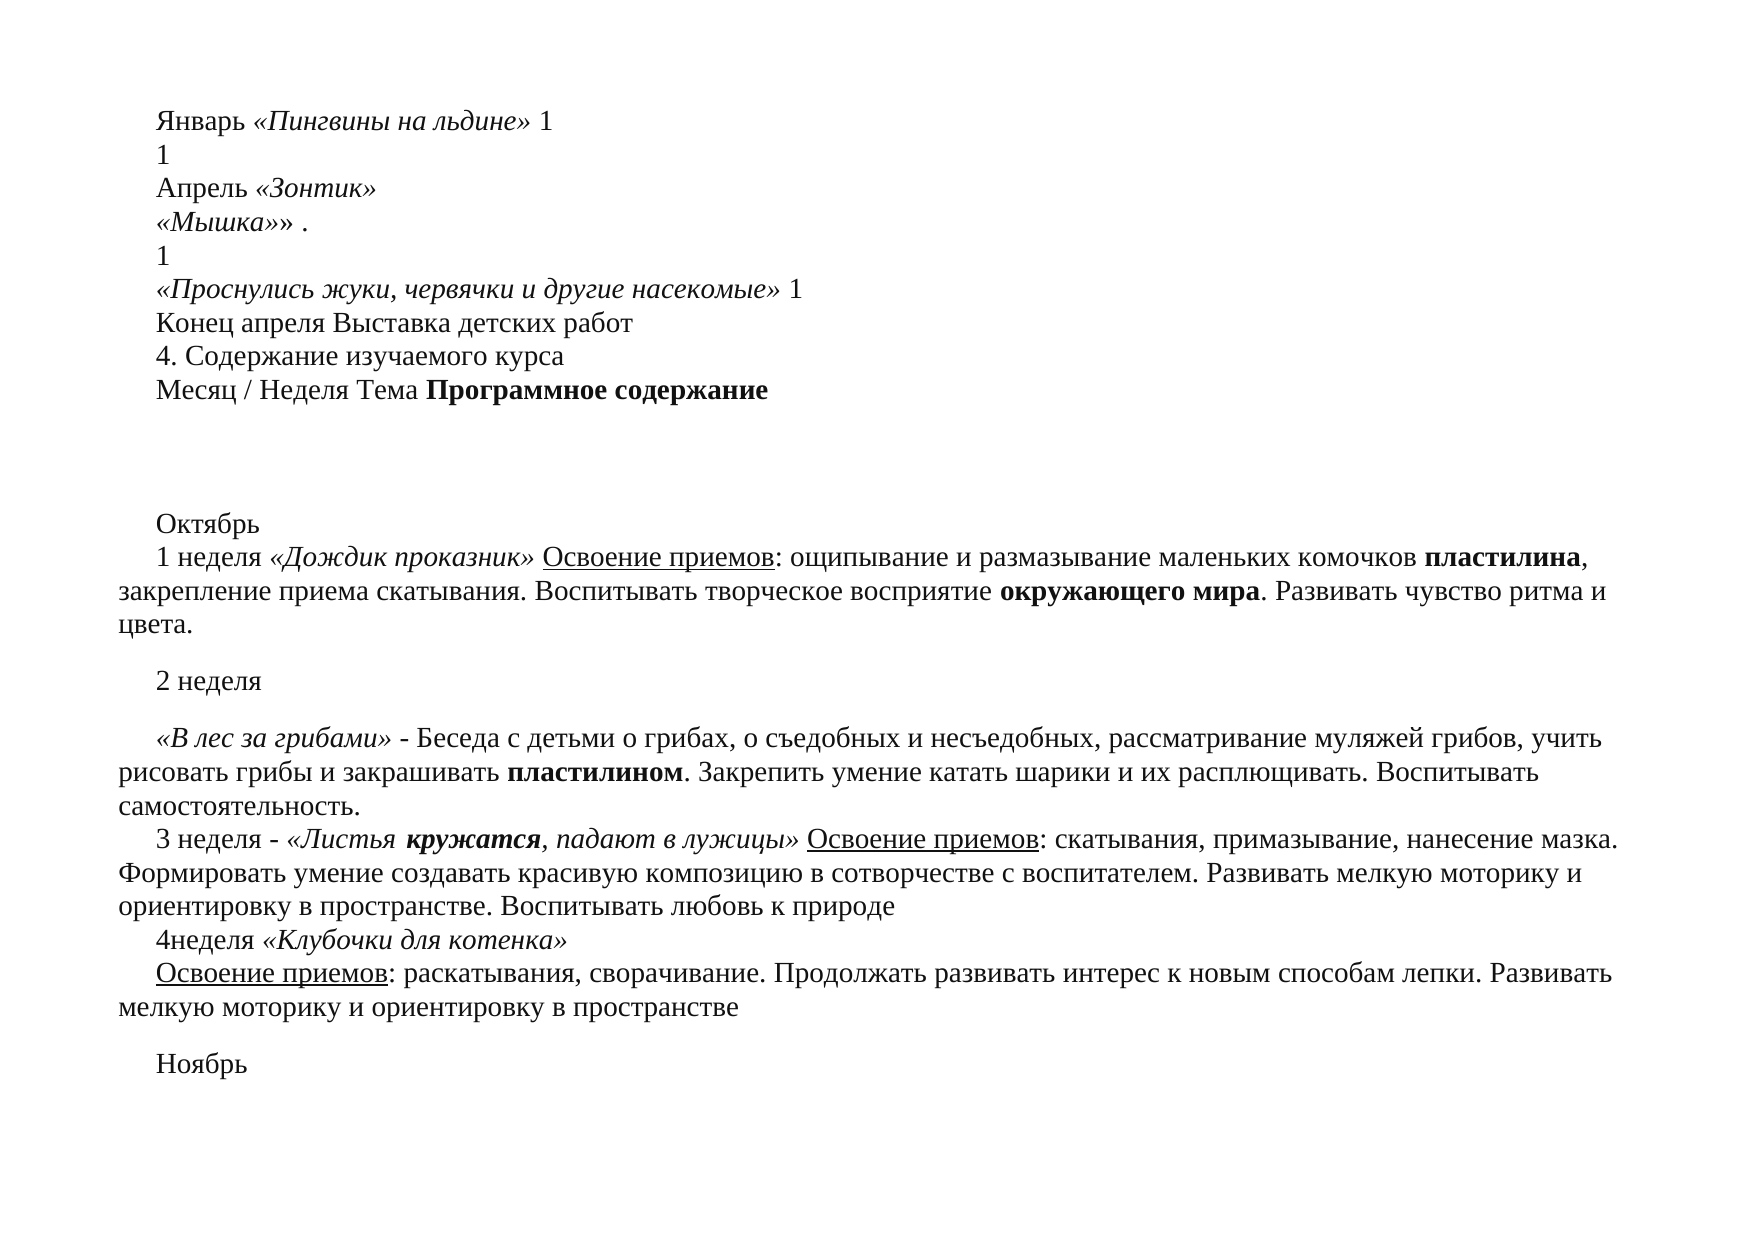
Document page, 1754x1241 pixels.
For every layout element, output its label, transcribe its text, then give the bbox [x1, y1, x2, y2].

text 2 неделя [118, 663, 1636, 697]
text Январь «Пингвины на льдине» 1 [118, 103, 1636, 137]
text Ноябрь [118, 1046, 1636, 1079]
text 4. Содержание изучаемого курса [118, 338, 1636, 372]
text Апрель «Зонтик» [118, 171, 1636, 204]
text «Мышка»» . [118, 204, 1636, 238]
text 1 [118, 137, 1636, 171]
text 3 неделя - «Листья кружатся, падают в лужицы» Освоение приемов: скатывания, примазывание, нанесение мазка. Формировать умение создавать красивую композицию в сотворчестве с воспитателем. Развивать мелкую моторику и ориентировку в пространстве. Воспитывать любовь к природе [118, 821, 1636, 922]
text 1 неделя «Дождик проказник» Освоение приемов: ощипывание и размазывание маленьких комочков пластилина, закрепление приема скатывания. Воспитывать творческое восприятие окружающего мира. Развивать чувство ритма и цвета. [118, 539, 1636, 640]
text Конец апреля Выставка детских работ [118, 305, 1636, 338]
text Октябрь [118, 506, 1636, 539]
text 1 [118, 238, 1636, 271]
text Освоение приемов: раскатывания, сворачивание. Продолжать развивать интерес к новым способам лепки. Развивать мелкую моторику и ориентировку в пространстве [118, 955, 1636, 1022]
text «Проснулись жуки, червячки и другие насекомые» 1 [118, 271, 1636, 305]
text «В лес за грибами» - Беседа с детьми о грибах, о съедобных и несъедобных, рассматривание муляжей грибов, учить рисовать грибы и закрашивать пластилином. Закрепить умение катать шарики и их расплющивать. Воспитывать самостоятельность. [118, 721, 1636, 821]
text Месяц / Неделя Тема Программное содержание [118, 372, 1636, 405]
text 4неделя «Клубочки для котенка» [118, 922, 1636, 955]
